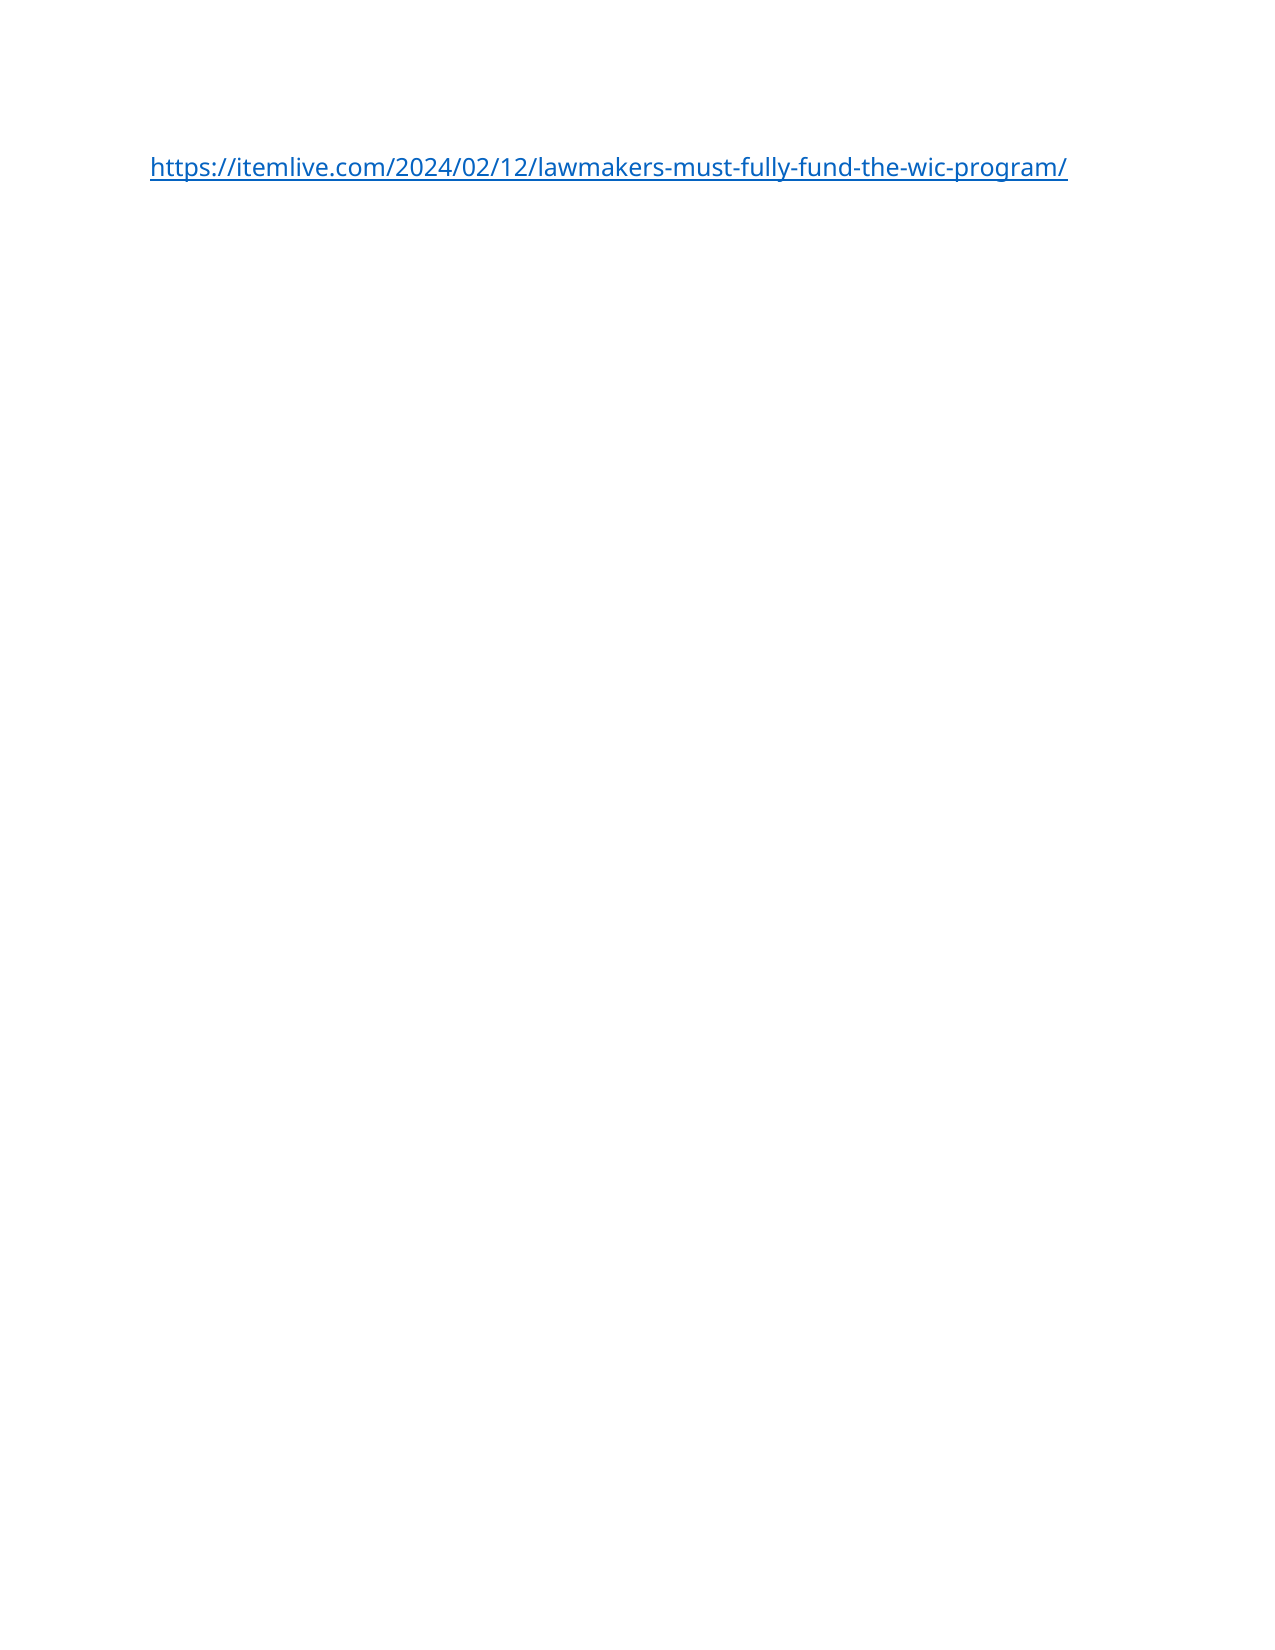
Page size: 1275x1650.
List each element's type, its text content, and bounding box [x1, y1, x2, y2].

text https://itemlive.com/2024/02/12/lawmakers-must-fully-fund-the-wic-program/ [150, 150, 1155, 184]
